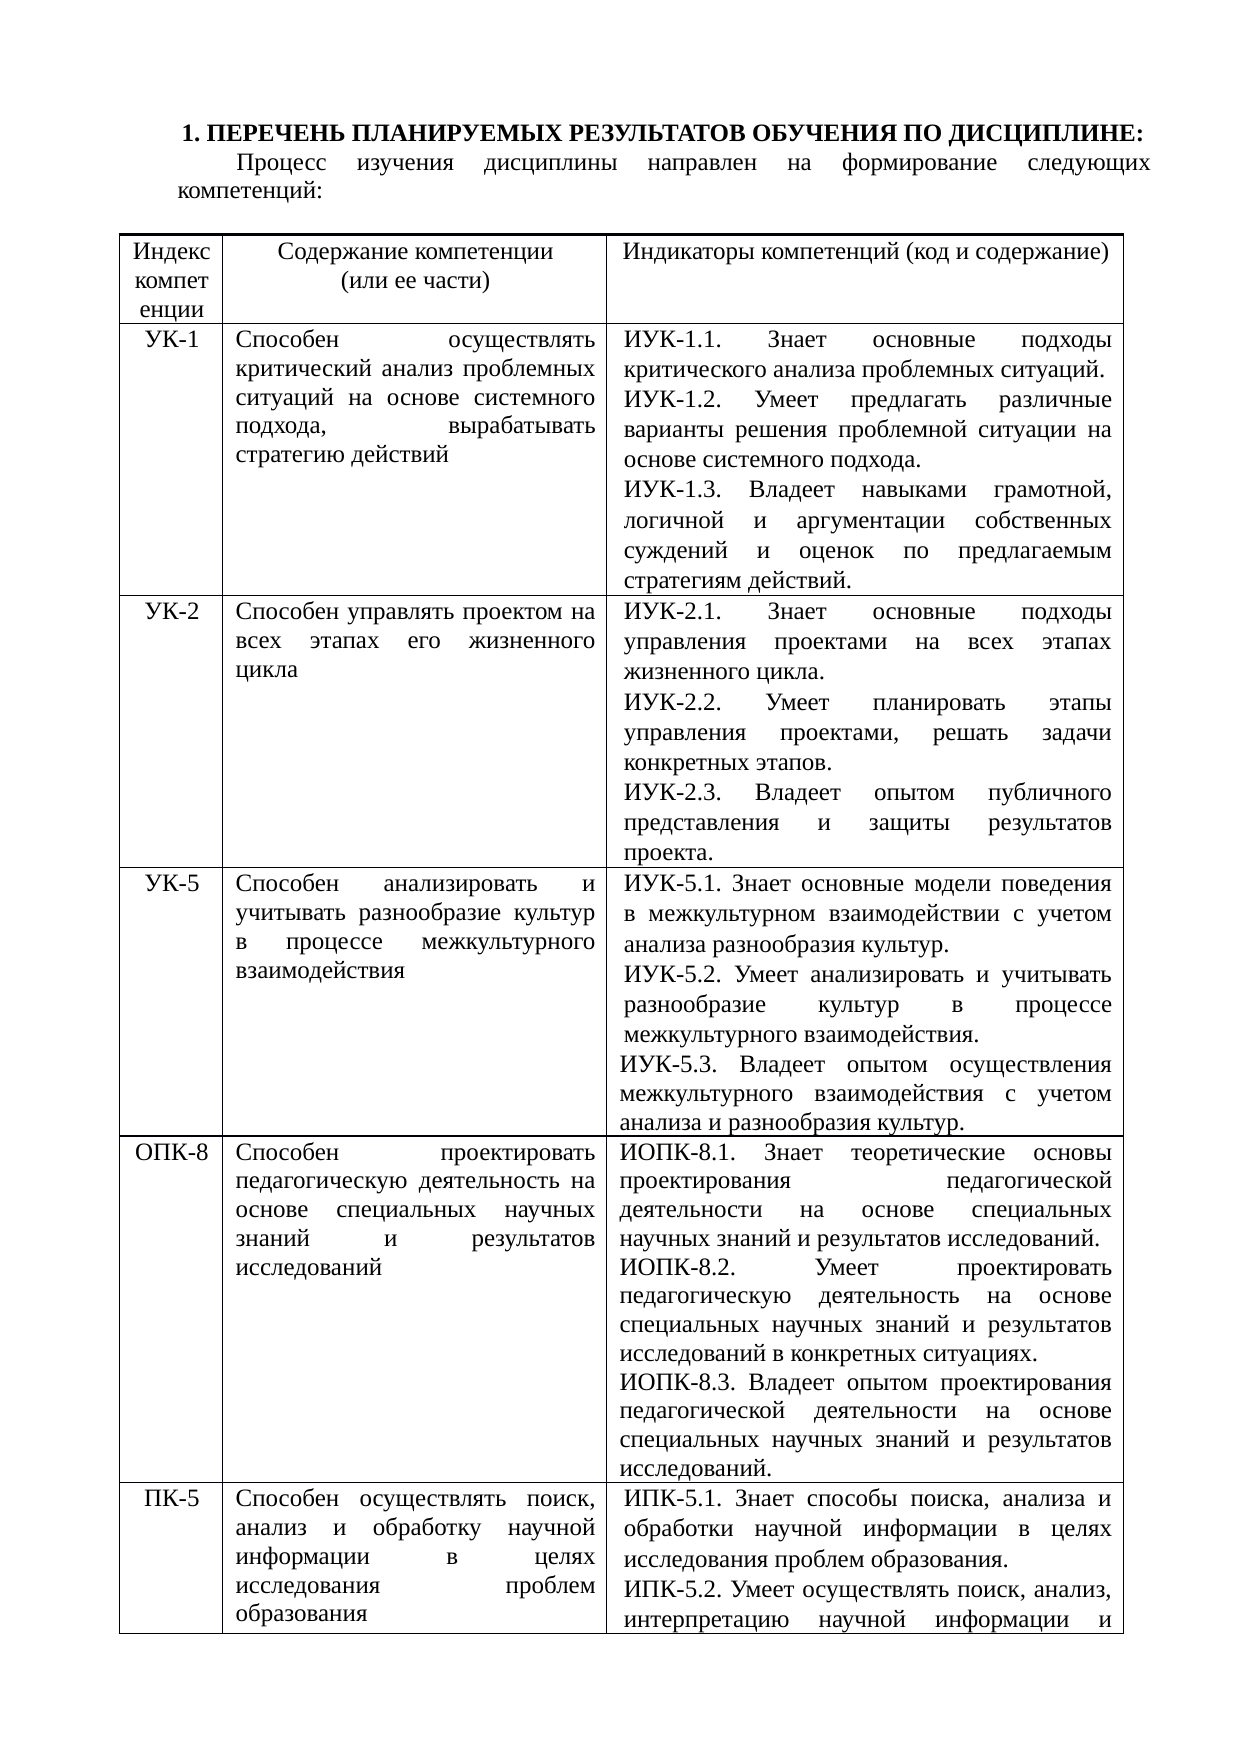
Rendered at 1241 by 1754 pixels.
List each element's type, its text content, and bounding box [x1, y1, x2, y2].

table_cell Способен анализировать и учитывать разнообразие культур в процессе межкультурного взаимодействия [223, 868, 606, 1135]
table_cell ИУК-2.1. Знает основные подходы управления проектами на всех этапах жизненного цикла. ИУК-2.2. Умеет планировать этапы управления проектами, решать задачи конкретных этапов. ИУК-2.3. Владеет опытом публичного представления и защиты результатов проекта. [607, 596, 1123, 867]
text 1. ПЕРЕЧЕНЬ ПЛАНИРУЕМЫХ РЕЗУЛЬТАТОВ ОБУЧЕНИЯ ПО ДИСЦИПЛИНЕ: [181, 118, 1152, 147]
table_cell Способен проектировать педагогическую деятельность на основе специальных научных знаний и результатов исследований [223, 1137, 606, 1482]
table_cell УК-1 [120, 324, 222, 595]
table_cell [223, 1483, 606, 1633]
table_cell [607, 1483, 1123, 1633]
table_cell ПК-5 [120, 1483, 222, 1633]
table_header Содержание компетенции (или ее части) [223, 236, 606, 322]
text Процесс изучения дисциплины направлен на формирование следующих компетенций: [177, 147, 1152, 204]
table_header Индекс компетенции [120, 236, 222, 322]
table_cell ИУК-1.1. Знает основные подходы критического анализа проблемных ситуаций. ИУК-1.2. Умеет предлагать различные варианты решения проблемной ситуации на основе системного подхода. ИУК-1.3. Владеет навыками грамотной, логичной и аргументации собственных суждений и оценок по предлагаемым стратегиям действий. [607, 324, 1123, 595]
table_cell Способен управлять проектом на всех этапах его жизненного цикла [223, 596, 606, 867]
table_header Индикаторы компетенций (код и содержание) [607, 236, 1123, 322]
table_cell ИОПК-8.1. Знает теоретические основы проектирования педагогической деятельности на основе специальных научных знаний и результатов исследований. ИОПК-8.2. Умеет проектировать педагогическую деятельность на основе специальных научных знаний и результатов исследований в конкретных ситуациях. ИОПК-8.3. Владеет опытом проектирования педагогической деятельности на основе специальных научных знаний и результатов исследований. [607, 1137, 1123, 1482]
table_cell ИУК-5.1. Знает основные модели поведения в межкультурном взаимодействии с учетом анализа разнообразия культур. ИУК-5.2. Умеет анализировать и учитывать разнообразие культур в процессе межкультурного взаимодействия. ИУК-5.3. Владеет опытом осуществления межкультурного взаимодействия с учетом анализа и разнообразия культур. [607, 868, 1123, 1135]
table_cell УК-5 [120, 868, 222, 1135]
table_cell УК-2 [120, 596, 222, 867]
table_cell ОПК-8 [120, 1137, 222, 1482]
table_cell Способен осуществлять критический анализ проблемных ситуаций на основе системного подхода, вырабатывать стратегию действий [223, 324, 606, 595]
